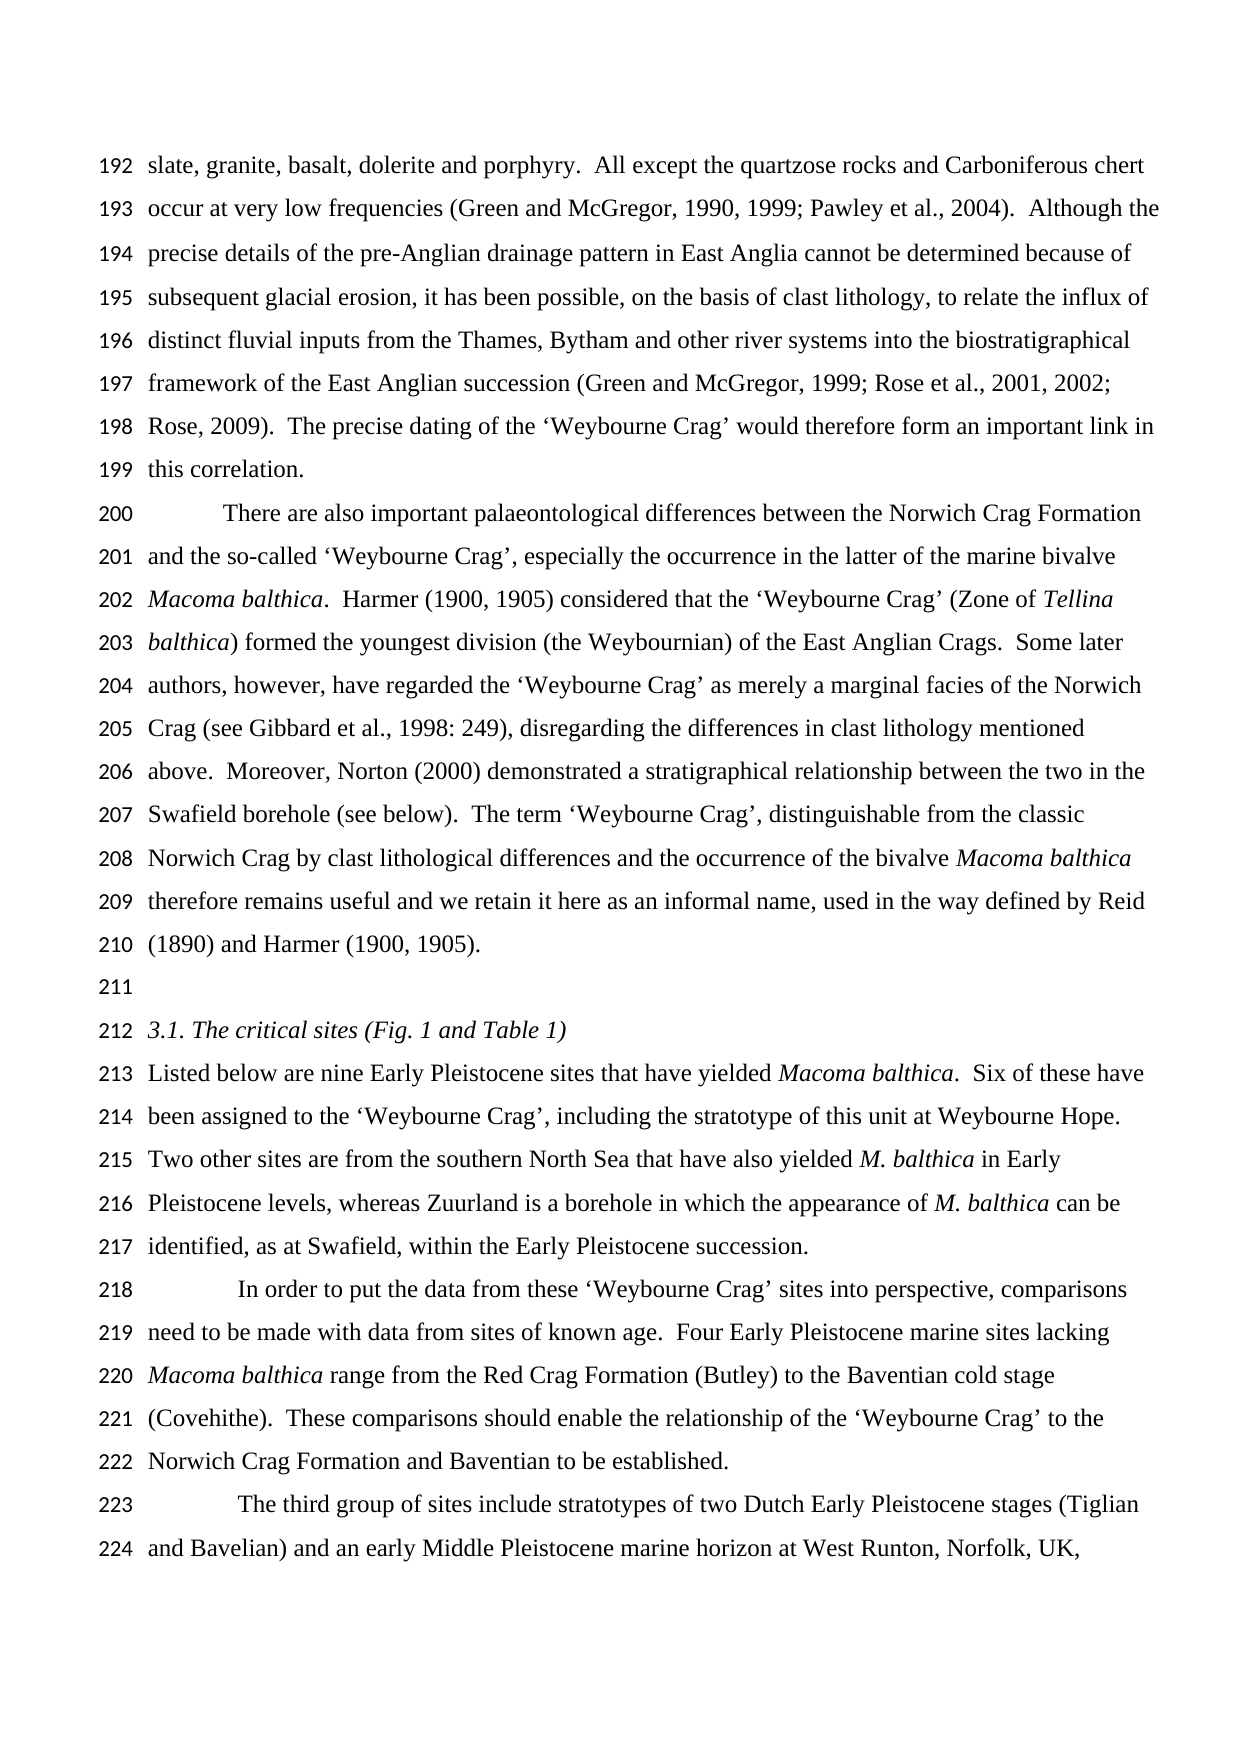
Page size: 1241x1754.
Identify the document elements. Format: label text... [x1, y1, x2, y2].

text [148, 1489, 1154, 1561]
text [148, 150, 1167, 483]
text In order to put the data from these ‘Weybourne Crag’ sites into perspective, comparisons need to be made with data from sites of known age. Four Early Pleistocene marine sites lacking Macoma balthica range from the Red Crag Formation (Butley) to the Baventian cold stage (Covehithe). These comparisons should enable the relationship of the ‘Weybourne Crag’ to the Norwich Crag Formation and Baventian to be established. [148, 1274, 1169, 1475]
text There are also important palaeontological differences between the Norwich Crag Formation and the so-called ‘Weybourne Crag’, especially the occurrence in the latter of the marine bivalve Macoma balthica. Harmer (1900, 1905) considered that the ‘Weybourne Crag’ (Zone of Tellina balthica) formed the youngest division (the Weybournian) of the East Anglian Crags. Some later authors, however, have regarded the ‘Weybourne Crag’ as merely a marginal facies of the Norwich Crag (see Gibbard et al., 1998: 249), disregarding the differences in clast lithology mentioned above. Moreover, Norton (2000) demonstrated a stratigraphical relationship between the two in the Swafield borehole (see below). The term ‘Weybourne Crag’, distinguishable from the classic Norwich Crag by clast lithological differences and the occurrence of the bivalve Macoma balthica therefore remains useful and we retain it here as an informal name, used in the way defined by Reid (1890) and Harmer (1900, 1905). [148, 498, 1154, 958]
text Listed below are nine Early Pleistocene sites that have yielded Macoma balthica. Six of these have been assigned to the ‘Weybourne Crag’, including the stratotype of this unit at Weybourne Hope. Two other sites are from the southern North Sea that have also yielded M. balthica in Early Pleistocene levels, whereas Zuurland is a borehole in which the appearance of M. balthica can be identified, as at Swafield, within the Early Pleistocene succession. [148, 1058, 1169, 1259]
text 3.1. The critical sites (Fig. 1 and Table 1) [148, 1015, 1154, 1044]
